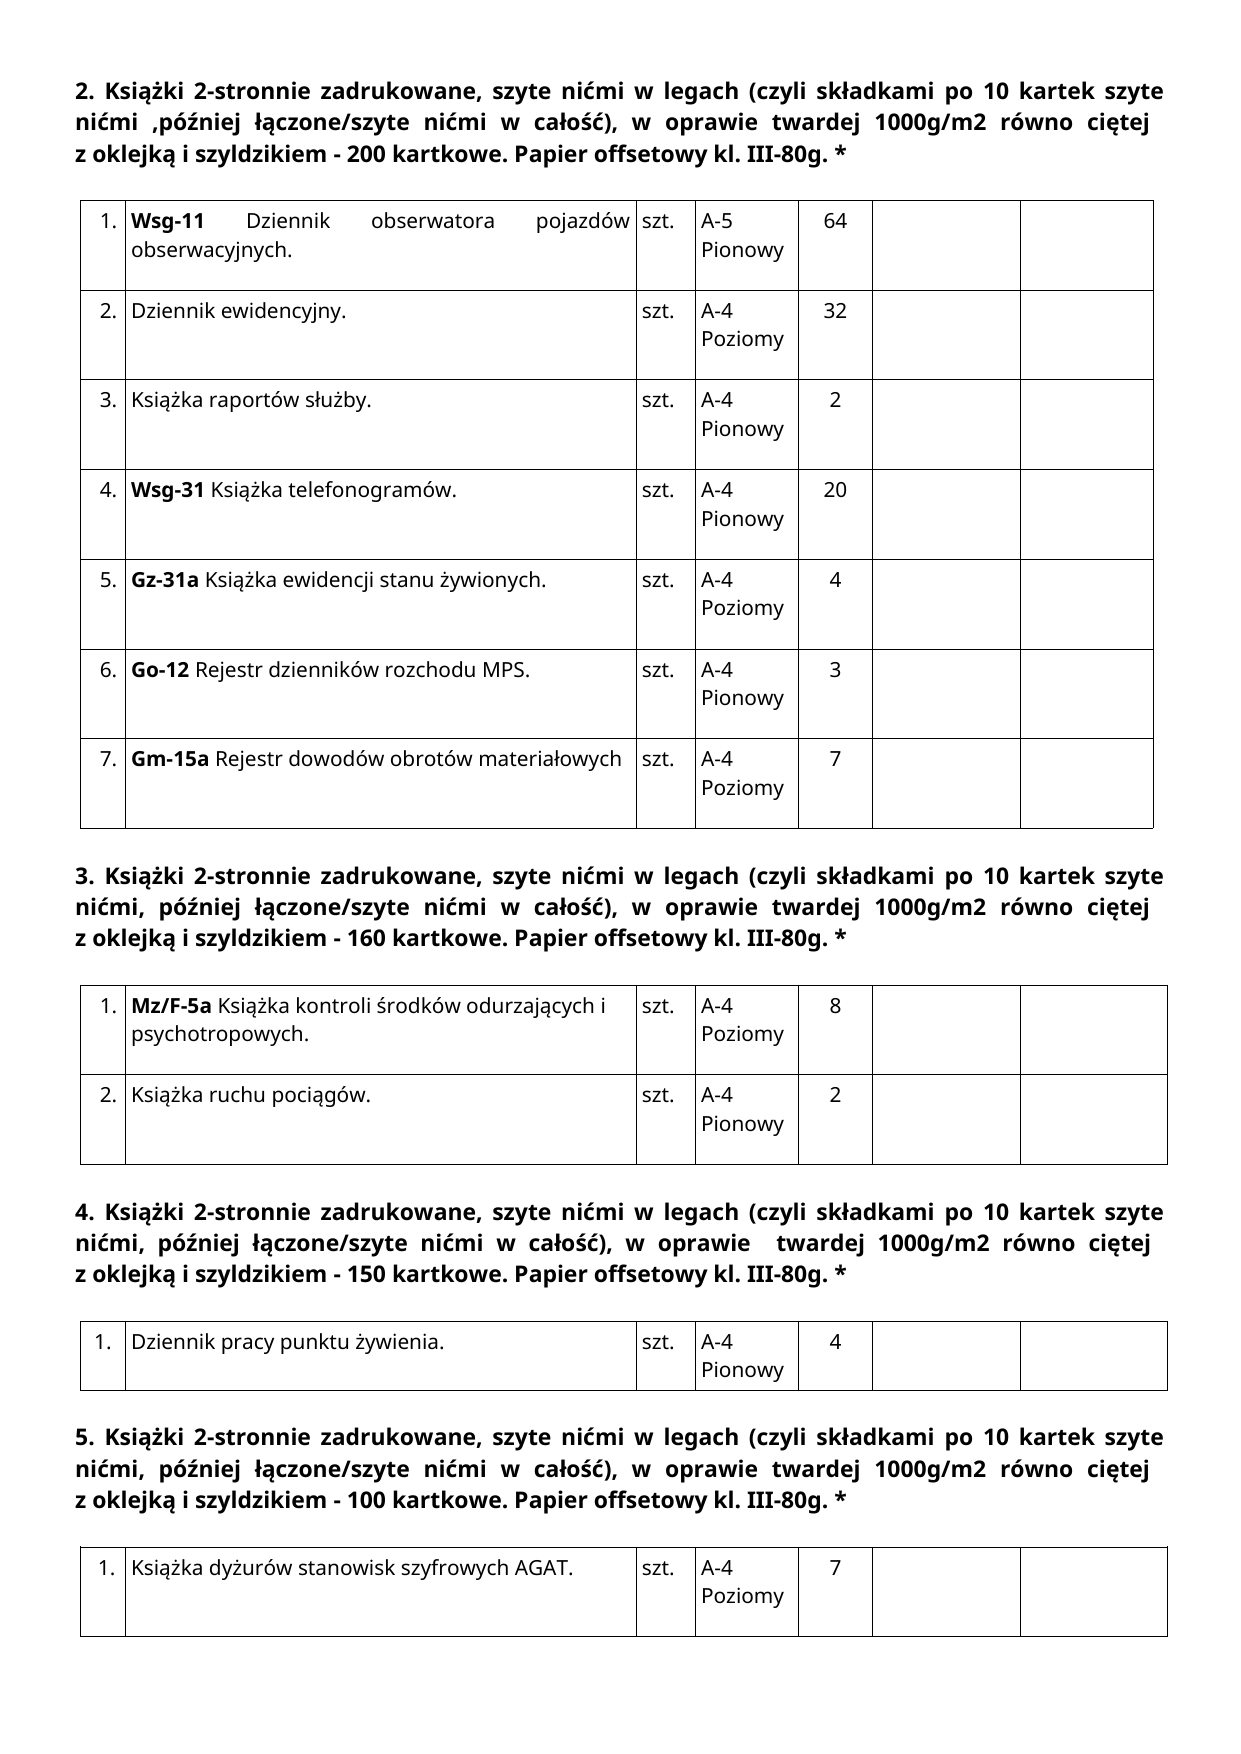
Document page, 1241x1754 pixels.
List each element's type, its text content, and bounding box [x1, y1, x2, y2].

table_cell [873, 380, 1020, 469]
table_cell A-4 Pionowy [696, 470, 798, 559]
table_cell [81, 650, 125, 738]
table_header [873, 1322, 1020, 1389]
table_cell szt. [637, 650, 695, 738]
table_cell 2 [799, 1075, 872, 1164]
table_cell [873, 291, 1020, 379]
table_header A-4 Pionowy [696, 1322, 798, 1389]
table_cell [873, 560, 1020, 648]
table_cell A-4 Pionowy [696, 1075, 798, 1164]
table_cell [81, 470, 125, 559]
table_cell [873, 470, 1020, 559]
text 4. Książki 2-stronnie zadrukowane, szyte nićmi w legach (czyli składkami po 10 kartek szyte nićmi, później łączone/szyte nićmi w całość), w oprawie twardej 1000g/m2 równo ciętej z oklejką i szyldzikiem - 150 kartkowe. Papier offsetowy kl. III-80g. * [75, 1196, 1165, 1289]
table_cell A-4 Poziomy [696, 560, 798, 648]
table_cell 20 [799, 470, 872, 559]
table_cell Dziennik ewidencyjny. [126, 291, 636, 379]
table_cell [873, 1075, 1020, 1164]
table_header szt. [637, 986, 695, 1074]
text 5. Książki 2-stronnie zadrukowane, szyte nićmi w legach (czyli składkami po 10 kartek szyte nićmi, później łączone/szyte nićmi w całość), w oprawie twardej 1000g/m2 równo ciętej z oklejką i szyldzikiem - 100 kartkowe. Papier offsetowy kl. III-80g. * [75, 1421, 1165, 1515]
table_cell 7 [799, 739, 872, 828]
table_header 4 [799, 1322, 872, 1389]
table_cell [1021, 560, 1153, 648]
table_header 64 [799, 201, 872, 290]
table_cell [873, 650, 1020, 738]
text 2. Książki 2-stronnie zadrukowane, szyte nićmi w legach (czyli składkami po 10 kartek szyte nićmi ,później łączone/szyte nićmi w całość), w oprawie twardej 1000g/m2 równo ciętej z oklejką i szyldzikiem - 200 kartkowe. Papier offsetowy kl. III-80g. * [75, 75, 1165, 169]
table_cell 4 [799, 560, 872, 648]
table_cell Gm-15a Rejestr dowodów obrotów materiałowych [126, 739, 636, 828]
table_header Wsg-11 Dziennik obserwatora pojazdów obserwacyjnych. [126, 201, 636, 290]
table_cell [81, 291, 125, 379]
table_header Książka dyżurów stanowisk szyfrowych AGAT. [126, 1548, 636, 1636]
table_header Mz/F-5a Książka kontroli środków odurzających i psychotropowych. [126, 986, 636, 1074]
table_cell 2 [799, 380, 872, 469]
text 3. Książki 2-stronnie zadrukowane, szyte nićmi w legach (czyli składkami po 10 kartek szyte nićmi, później łączone/szyte nićmi w całość), w oprawie twardej 1000g/m2 równo ciętej z oklejką i szyldzikiem - 160 kartkowe. Papier offsetowy kl. III-80g. * [75, 859, 1165, 953]
table_cell Książka ruchu pociągów. [126, 1075, 636, 1164]
table_header [873, 1548, 1020, 1636]
table_cell szt. [637, 291, 695, 379]
table_cell [1021, 291, 1153, 379]
table_cell szt. [637, 1075, 695, 1164]
table_cell szt. [637, 560, 695, 648]
table_cell 3 [799, 650, 872, 738]
table_header 1. [81, 1322, 125, 1389]
table_cell Go-12 Rejestr dzienników rozchodu MPS. [126, 650, 636, 738]
table_header [1021, 1548, 1167, 1636]
table_cell Gz-31a Książka ewidencji stanu żywionych. [126, 560, 636, 648]
table_cell [1021, 739, 1153, 828]
table_header A-4 Poziomy [696, 986, 798, 1074]
table_cell szt. [637, 470, 695, 559]
table_cell [1021, 650, 1153, 738]
table_header [1021, 1322, 1167, 1389]
table_cell Książka raportów służby. [126, 380, 636, 469]
table_cell [1021, 1075, 1167, 1164]
table_cell [81, 380, 125, 469]
table_cell [873, 739, 1020, 828]
table_header [873, 201, 1020, 290]
table_header A-5 Pionowy [696, 201, 798, 290]
table_cell [1021, 470, 1153, 559]
table_header A-4 Poziomy [696, 1548, 798, 1636]
table_cell szt. [637, 380, 695, 469]
table_cell [81, 560, 125, 648]
table_cell A-4 Poziomy [696, 739, 798, 828]
table_header szt. [637, 201, 695, 290]
table_header [1021, 986, 1167, 1074]
table_header [81, 1548, 125, 1636]
table_cell A-4 Poziomy [696, 291, 798, 379]
table_cell [1021, 380, 1153, 469]
table_cell Wsg-31 Książka telefonogramów. [126, 470, 636, 559]
table_header Dziennik pracy punktu żywienia. [126, 1322, 636, 1389]
table_cell A-4 Pionowy [696, 380, 798, 469]
table_header 8 [799, 986, 872, 1074]
table_header szt. [637, 1322, 695, 1389]
table_header [81, 201, 125, 290]
table_header szt. [637, 1548, 695, 1636]
table_cell 32 [799, 291, 872, 379]
table_cell A-4 Pionowy [696, 650, 798, 738]
table_header 7 [799, 1548, 872, 1636]
table_cell szt. [637, 739, 695, 828]
table_cell [81, 1075, 125, 1164]
table_cell [81, 739, 125, 828]
table_header [81, 986, 125, 1074]
table_header [873, 986, 1020, 1074]
table_header [1021, 201, 1153, 290]
